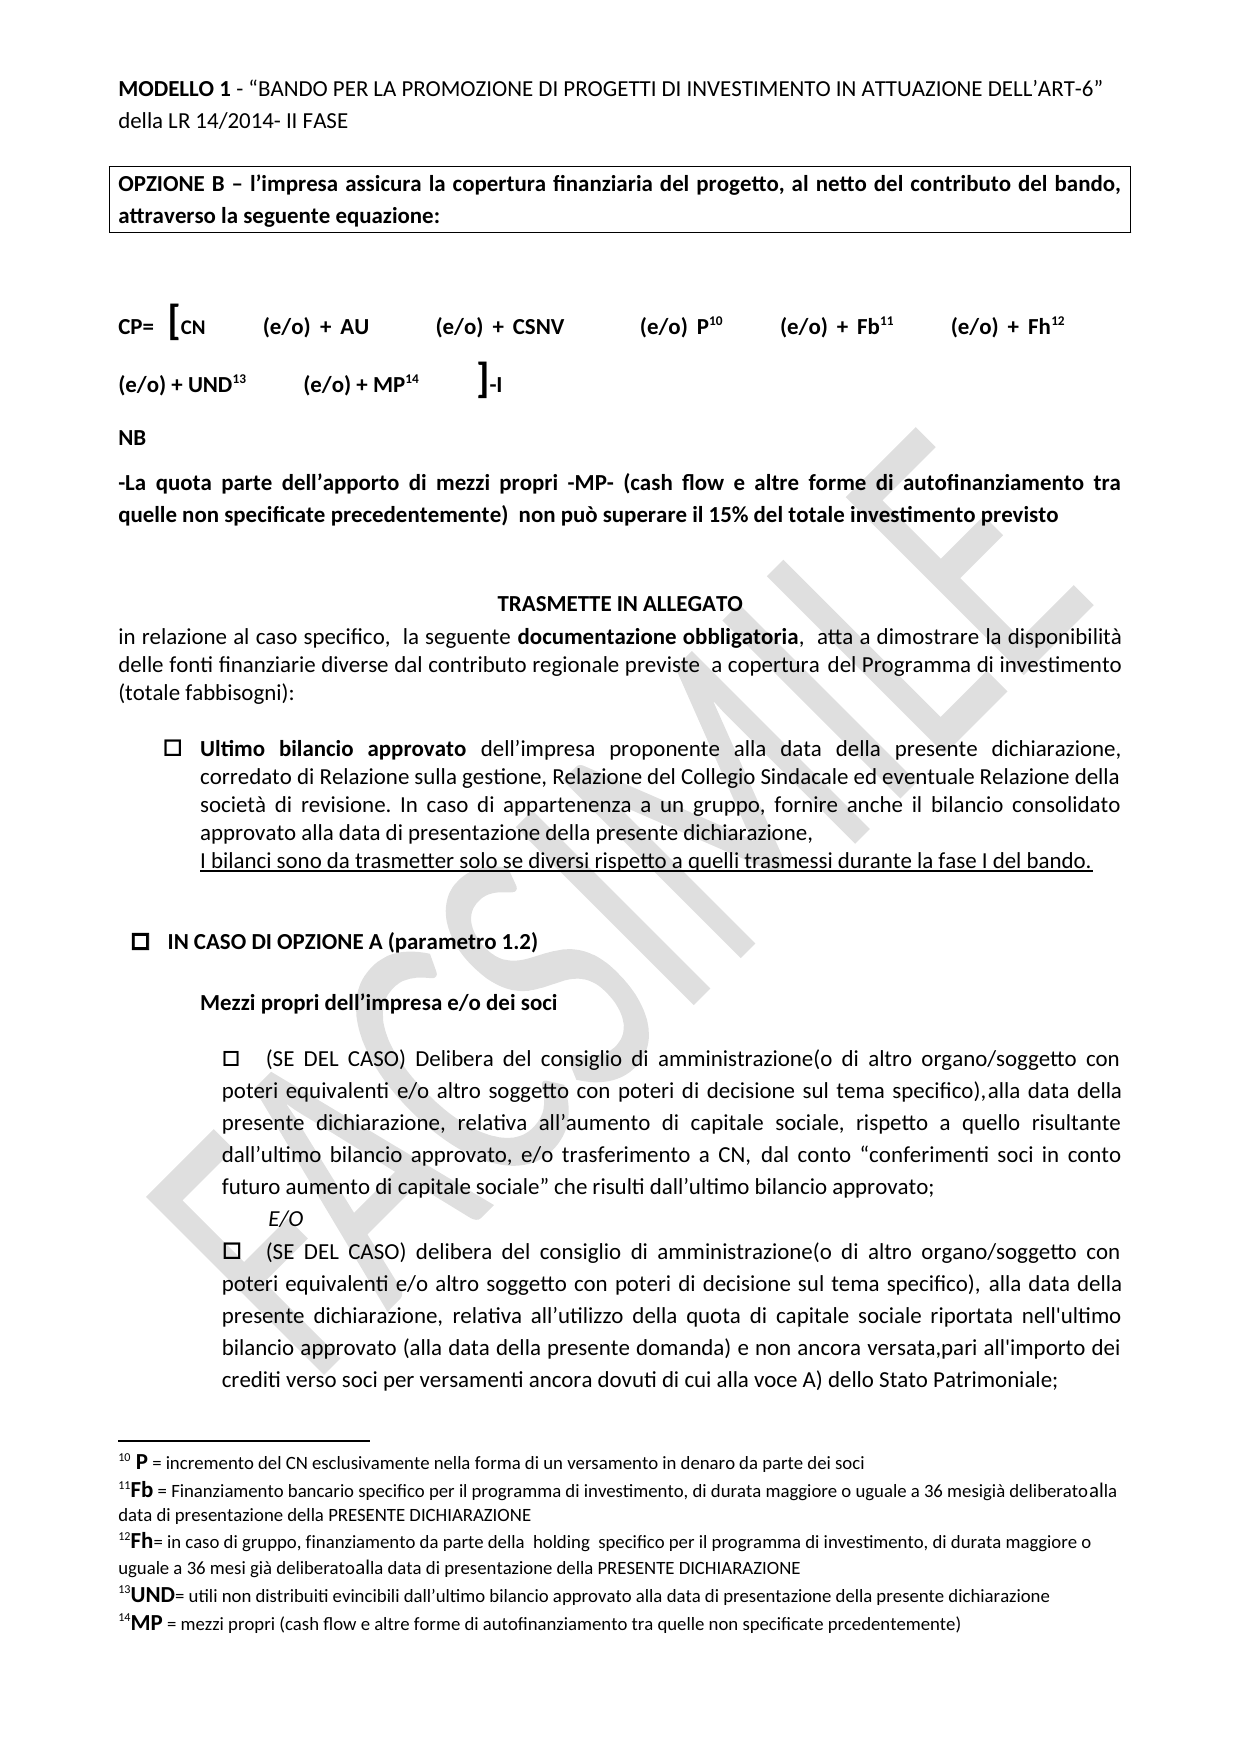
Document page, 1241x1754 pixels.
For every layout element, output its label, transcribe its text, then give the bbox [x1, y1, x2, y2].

text CP= [CN (e/o) + AU (e/o) + CSNV (e/o) P (e/o) + Fb (e/o) + Fh (e/o) + UND (e/o) + MP ]-I [118, 294, 1122, 403]
text Mezzi propri dell’impresa e/o dei soci [200, 988, 1122, 1016]
list (SE DEL CASO) Delibera del consiglio di amministrazione(o di altro organo/soggetto con poteri equivalenti e/o altro soggetto con poteri di decisione sul tema specifico),alla data della presente dichiarazione, relativa all’aumento di capitale sociale, rispetto a quello risultante dall’ultimo bilancio approvato, e/o trasferimento a CN, dal conto “conferimenti soci in conto futuro aumento di capitale sociale” che risulti dall’ultimo bilancio approvato; [222, 1044, 1122, 1200]
text E/O [268, 1204, 1122, 1233]
text I bilanci sono da trasmetter solo se diversi rispetto a quelli trasmessi durante la fase I del bando. [200, 846, 1122, 874]
text in relazione al caso specifico, la seguente documentazione obbligatoria, atta a dimostrare la disponibilità delle fonti finanziarie diverse dal contributo regionale previste a copertura del Programma di investimento (totale fabbisogni): [118, 622, 1122, 706]
text -La quota parte dell’apporto di mezzi propri -MP- (cash flow e altre forme di autofinanziamento tra quelle non specificate precedentemente) non può superare il 15% del totale investimento previsto [118, 468, 1122, 528]
list Ultimo bilancio approvato dell’impresa proponente alla data della presente dichiarazione, corredato di Relazione sulla gestione, Relazione del Collegio Sindacale ed eventuale Relazione della società di revisione. In caso di appartenenza a un gruppo, fornire anche il bilancio consolidato approvato alla data di presentazione della presente dichiarazione, [162, 734, 1122, 846]
list IN CASO DI OPZIONE A (parametro 1.2) [130, 927, 1122, 955]
text TRASMETTE IN ALLEGATO [118, 589, 1122, 618]
text OPZIONE B – l’impresa assicura la copertura finanziaria del progetto, al netto del contributo del bando, attraverso la seguente equazione: [110, 167, 1130, 232]
text NB [118, 423, 1122, 451]
